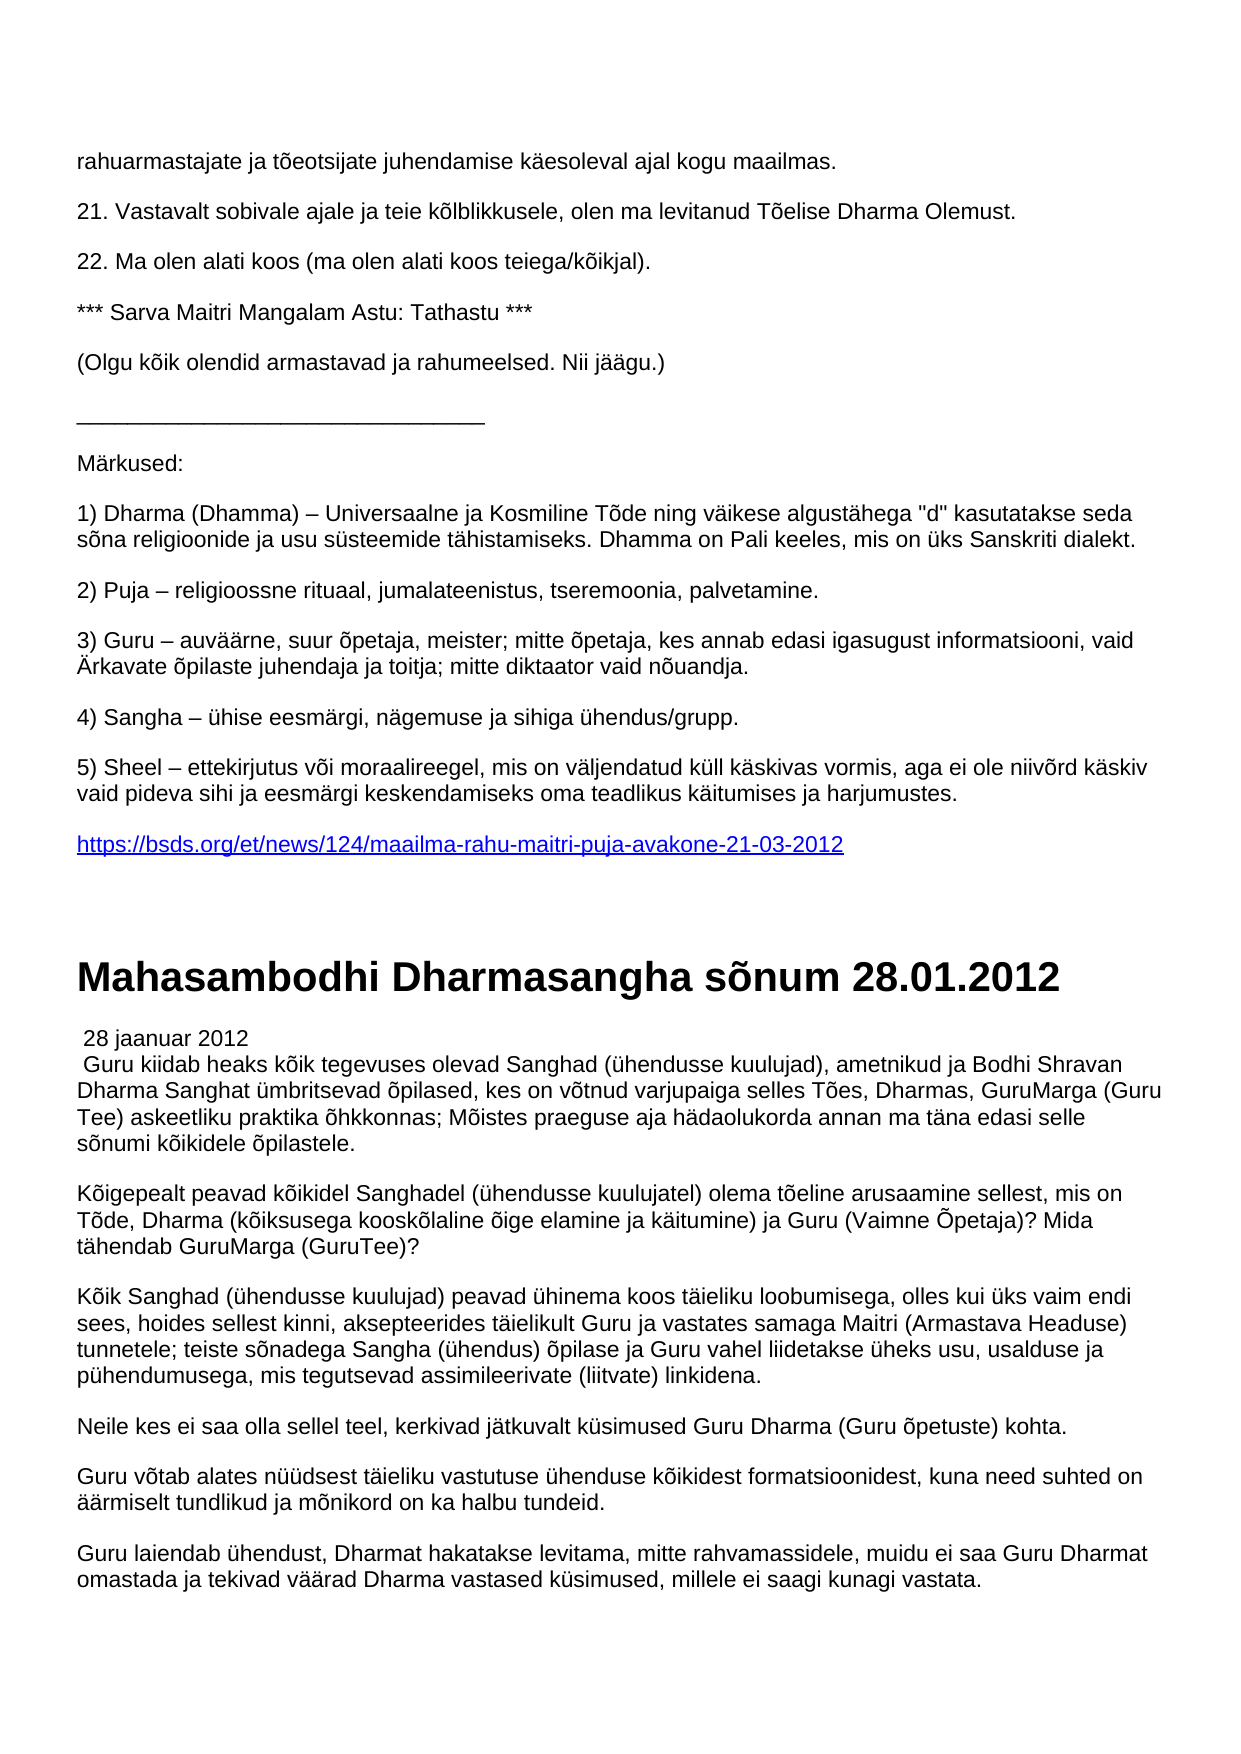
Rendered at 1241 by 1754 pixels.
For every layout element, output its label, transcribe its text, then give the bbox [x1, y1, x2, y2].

text Kõik Sanghad (ühendusse kuulujad) peavad ühinema koos täieliku loobumisega, olles kui üks vaim endi sees, hoides sellest kinni, aksepteerides täielikult Guru ja vastates samaga Maitri (Armastava Headuse) tunnetele; teiste sõnadega Sangha (ühendus) õpilase ja Guru vahel liidetakse üheks usu, usalduse ja pühendumusega, mis tegutsevad assimileerivate (liitvate) linkidena. [77, 1283, 1164, 1389]
text 5) Sheel – ettekirjutus või moraalireegel, mis on väljendatud küll käskivas vormis, aga ei ole niivõrd käskiv vaid pideva sihi ja eesmärgi keskendamiseks oma teadlikus käitumises ja harjumustes. [77, 754, 1164, 807]
text Guru kiidab heaks kõik tegevuses olevad Sanghad (ühendusse kuulujad), ametnikud ja Bodhi Shravan Dharma Sanghat ümbritsevad õpilased, kes on võtnud varjupaiga selles Tões, Dharmas, GuruMarga (Guru Tee) askeetliku praktika õhkkonnas; Mõistes praeguse aja hädaolukorda annan ma täna edasi selle sõnumi kõikidele õpilastele. [77, 1051, 1164, 1156]
text https://bsds.org/et/news/124/maailma-rahu-maitri-puja-avakone-21-03-2012 [77, 831, 1164, 857]
text (Olgu kõik olendid armastavad ja rahumeelsed. Nii jäägu.) [77, 349, 1164, 375]
text Märkused: [77, 449, 1164, 476]
text Neile kes ei saa olla sellel teel, kerkivad jätkuvalt küsimused Guru Dharma (Guru õpetuste) kohta. [77, 1413, 1164, 1439]
text 3) Guru – auväärne, suur õpetaja, meister; mitte õpetaja, kes annab edasi igasugust informatsiooni, vaid Ärkavate õpilaste juhendaja ja toitja; mitte diktaator vaid nõuandja. [77, 627, 1164, 679]
text Kõigepealt peavad kõikidel Sanghadel (ühendusse kuulujatel) olema tõeline arusaamine sellest, mis on Tõde, Dharma (kõiksusega kooskõlaline õige elamine ja käitumine) ja Guru (Vaimne Õpetaja)? Mida tähendab GuruMarga (GuruTee)? [77, 1180, 1164, 1259]
text 2) Puja – religioossne rituaal, jumalateenistus, tseremoonia, palvetamine. [77, 577, 1164, 603]
text Guru võtab alates nüüdsest täieliku vastutuse ühenduse kõikidest formatsioonidest, kuna need suhted on äärmiselt tundlikud ja mõnikord on ka halbu tundeid. [77, 1463, 1164, 1516]
text ________________________________ [77, 399, 1164, 426]
text Guru laiendab ühendust, Dharmat hakatakse levitama, mitte rahvamassidele, muidu ei saa Guru Dharmat omastada ja tekivad väärad Dharma vastased küsimused, millele ei saagi kunagi vastata. [77, 1540, 1164, 1592]
text 1) Dharma (Dhamma) – Universaalne ja Kosmiline Tõde ning väikese algustähega "d" kasutatakse seda sõna religioonide ja usu süsteemide tähistamiseks. Dhamma on Pali keeles, mis on üks Sanskriti dialekt. [77, 500, 1164, 553]
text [77, 148, 1164, 174]
text 21. Vastavalt sobivale ajale ja teie kõlblikkusele, olen ma levitanud Tõelise Dharma Olemust. [77, 198, 1164, 224]
text Mahasambodhi Dharmasangha sõnum 28.01.2012 [77, 953, 1164, 1001]
text 28 jaanuar 2012 [77, 1024, 1164, 1051]
text 22. Ma olen alati koos (ma olen alati koos teiega/kõikjal). [77, 248, 1164, 275]
text 4) Sangha – ühise eesmärgi, nägemuse ja sihiga ühendus/grupp. [77, 703, 1164, 730]
text *** Sarva Maitri Mangalam Astu: Tathastu *** [77, 299, 1164, 325]
